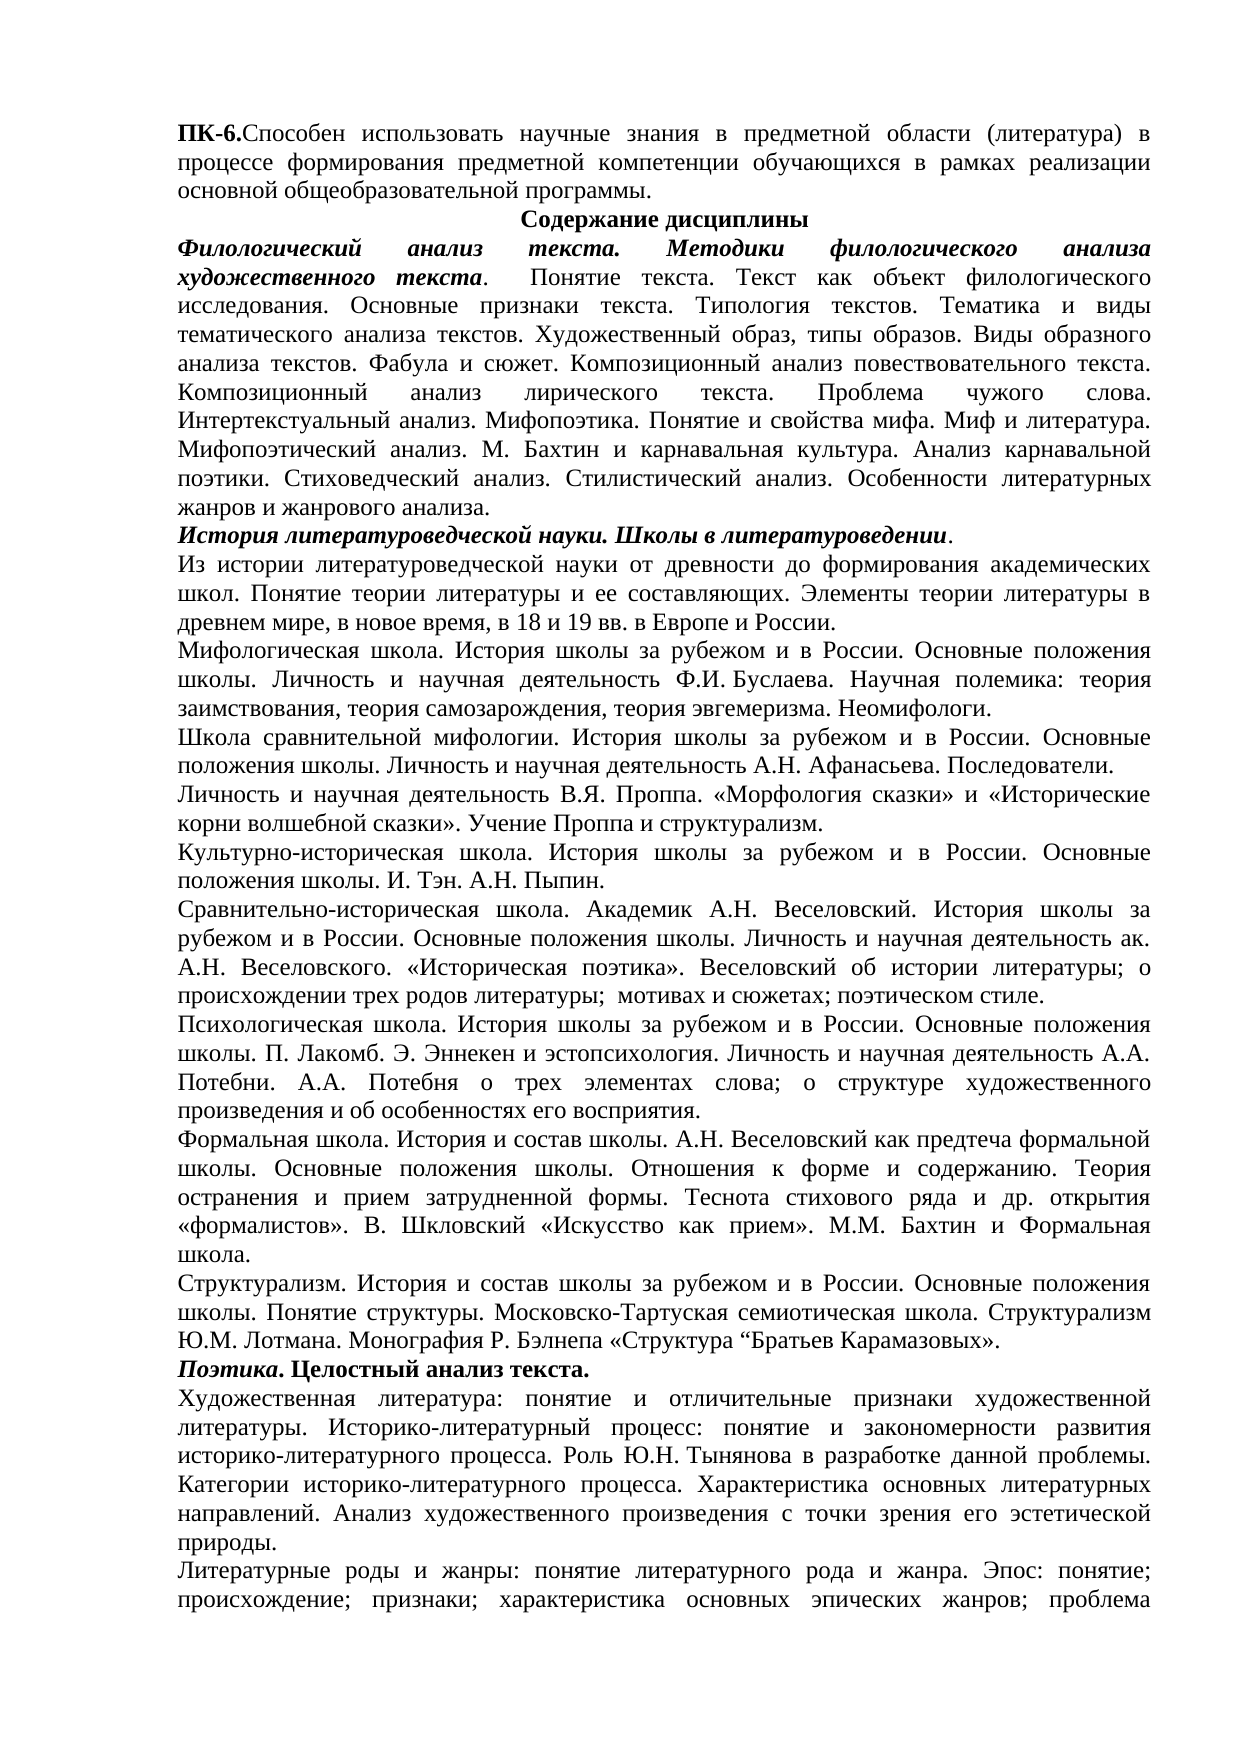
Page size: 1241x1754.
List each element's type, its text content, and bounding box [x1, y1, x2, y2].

text Школа сравнительной мифологии. История школы за рубежом и в России. Основные положения школы. Личность и научная деятельность А.Н. Афанасьева. Последователи. [177, 722, 1152, 779]
text Поэтика. Целостный анализ текста. [177, 1354, 1152, 1383]
text История литературоведческой науки. Школы в литературоведении. [177, 521, 1152, 549]
text Культурно-историческая школа. История школы за рубежом и в России. Основные положения школы. И. Тэн. А.Н. Пыпин. [177, 837, 1152, 894]
text Психологическая школа. История школы за рубежом и в России. Основные положения школы. П. Лакомб. Э. Эннекен и эстопсихология. Личность и научная деятельность А.А. Потебни. А.А. Потебня о трех элементах слова; о структуре художественного произведения и об особенностях его восприятия. [177, 1009, 1152, 1124]
text Содержание дисциплины [177, 204, 1152, 233]
text Филологический анализ текста. Методики филологического анализа художественного текста. Понятие текста. Текст как объект филологического исследования. Основные признаки текста. Типология текстов. Тематика и виды тематического анализа текстов. Художественный образ, типы образов. Виды образного анализа текстов. Фабула и сюжет. Композиционный анализ повествовательного текста. Композиционный анализ лирического текста. Проблема чужого слова. Интертекстуальный анализ. Мифопоэтика. Понятие и свойства мифа. Миф и литература. Мифопоэтический анализ. М. Бахтин и карнавальная культура. Анализ карнавальной поэтики. Стиховедческий анализ. Стилистический анализ. Особенности литературных жанров и жанрового анализа. [177, 233, 1152, 521]
text Формальная школа. История и состав школы. А.Н. Веселовский как предтеча формальной школы. Основные положения школы. Отношения к форме и содержанию. Теория остранения и прием затрудненной формы. Теснота стихового ряда и др. открытия «формалистов». В. Шкловский «Искусство как прием». М.М. Бахтин и Формальная школа. [177, 1124, 1152, 1268]
text Мифологическая школа. История школы за рубежом и в России. Основные положения школы. Личность и научная деятельность Ф.И. Буслаева. Научная полемика: теория заимствования, теория самозарождения, теория эвгемеризма. Неомифологи. [177, 636, 1152, 722]
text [177, 1556, 1152, 1613]
text ПК-6.Способен использовать научные знания в предметной области (литература) в процессе формирования предметной компетенции обучающихся в рамках реализации основной общеобразовательной программы. [177, 118, 1152, 204]
text Художественная литература: понятие и отличительные признаки художественной литературы. Историко-литературный процесс: понятие и закономерности развития историко-литературного процесса. Роль Ю.Н. Тынянова в разработке данной проблемы. Категории историко-литературного процесса. Характеристика основных литературных направлений. Анализ художественного произведения с точки зрения его эстетической природы. [177, 1383, 1152, 1556]
text Из истории литературоведческой науки от древности до формирования академических школ. Понятие теории литературы и ее составляющих. Элементы теории литературы в древнем мире, в новое время, в 18 и 19 вв. в Европе и России. [177, 549, 1152, 636]
text Личность и научная деятельность В.Я. Проппа. «Морфология сказки» и «Исторические корни волшебной сказки». Учение Проппа и структурализм. [177, 779, 1152, 837]
text Структурализм. История и состав школы за рубежом и в России. Основные положения школы. Понятие структуры. Московско-Тартуская семиотическая школа. Структурализм Ю.М. Лотмана. Монография Р. Бэлнепа «Структура “Братьев Карамазовых». [177, 1268, 1152, 1354]
text Сравнительно-историческая школа. Академик А.Н. Веселовский. История школы за рубежом и в России. Основные положения школы. Личность и научная деятельность ак. А.Н. Веселовского. «Историческая поэтика». Веселовский об истории литературы; о происхождении трех родов литературы; мотивах и сюжетах; поэтическом стиле. [177, 894, 1152, 1009]
